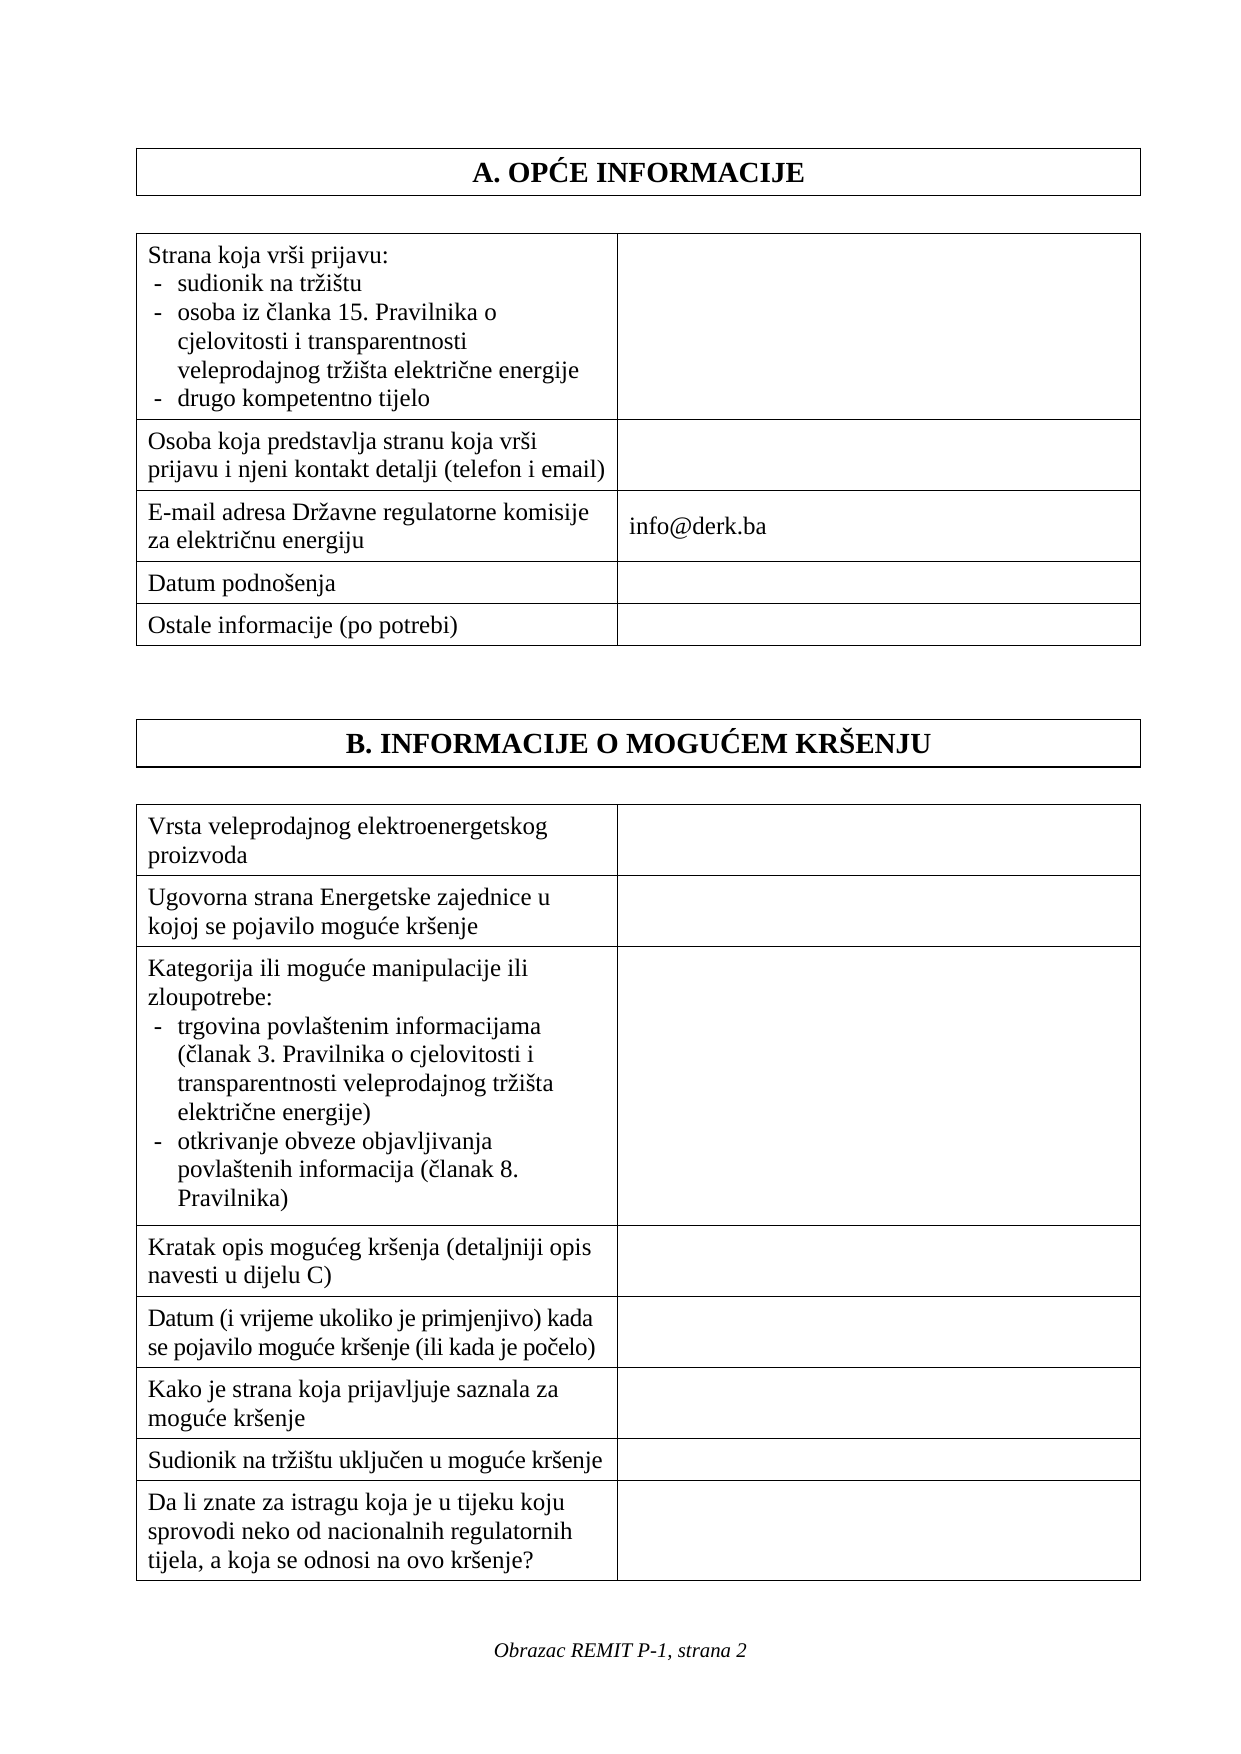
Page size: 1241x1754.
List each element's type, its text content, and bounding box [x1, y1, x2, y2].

table_header Strana koja vrši prijavu: sudionik na tržištu osoba iz članka 15. Pravilnika o cjelovitosti i transparentnosti veleprodajnog tržišta električne energije drugo kompetentno tijelo [137, 234, 617, 418]
table_cell Kako je strana koja prijavljuje saznala za moguće kršenje [137, 1368, 617, 1438]
table_cell Ostale informacije (po potrebi) [137, 604, 617, 645]
table_header [618, 234, 1140, 418]
table_cell [618, 1481, 1140, 1580]
table_cell Datum (i vrijeme ukoliko je primjenjivo) kada se pojavilo moguće kršenje (ili kada je počelo) [137, 1297, 617, 1367]
table_header [618, 805, 1140, 875]
table_cell [618, 1439, 1140, 1480]
table_cell [618, 604, 1140, 645]
table_header A. OPĆE INFORMACIJE [137, 149, 1140, 195]
table_cell Kategorija ili moguće manipulacije ili zloupotrebe: trgovina povlaštenim informacijama (članak 3. Pravilnika o cjelovitosti i transparentnosti veleprodajnog tržišta električne energije) otkrivanje obveze objavljivanja povlaštenih informacija (članak 8. Pravilnika) [137, 947, 617, 1224]
table_header B. Informacije o mogućem kršenju [137, 720, 1140, 766]
table_cell Kratak opis mogućeg kršenja (detaljniji opis navesti u dijelu C) [137, 1226, 617, 1296]
table_cell [618, 876, 1140, 946]
table_cell [618, 1226, 1140, 1296]
table_cell [618, 562, 1140, 603]
table_cell [618, 947, 1140, 1224]
table_header Vrsta veleprodajnog elektroenergetskog proizvoda [137, 805, 617, 875]
table_cell Da li znate za istragu koja je u tijeku koju sprovodi neko od nacionalnih regulatornih tijela, a koja se odnosi na ovo kršenje? [137, 1481, 617, 1580]
table_cell Osoba koja predstavlja stranu koja vrši prijavu i njeni kontakt detalji (telefon i email) [137, 420, 617, 489]
table_cell [618, 420, 1140, 489]
table_cell [618, 1297, 1140, 1367]
table_cell E-mail adresa Državne regulatorne komisije za električnu energiju [137, 491, 617, 561]
table_cell Datum podnošenja [137, 562, 617, 603]
table_cell Ugovorna strana Energetske zajednice u kojoj se pojavilo moguće kršenje [137, 876, 617, 946]
table_cell Sudionik na tržištu uključen u moguće kršenje [137, 1439, 617, 1480]
table_cell [618, 1368, 1140, 1438]
table_cell info@derk.ba [618, 491, 1140, 561]
